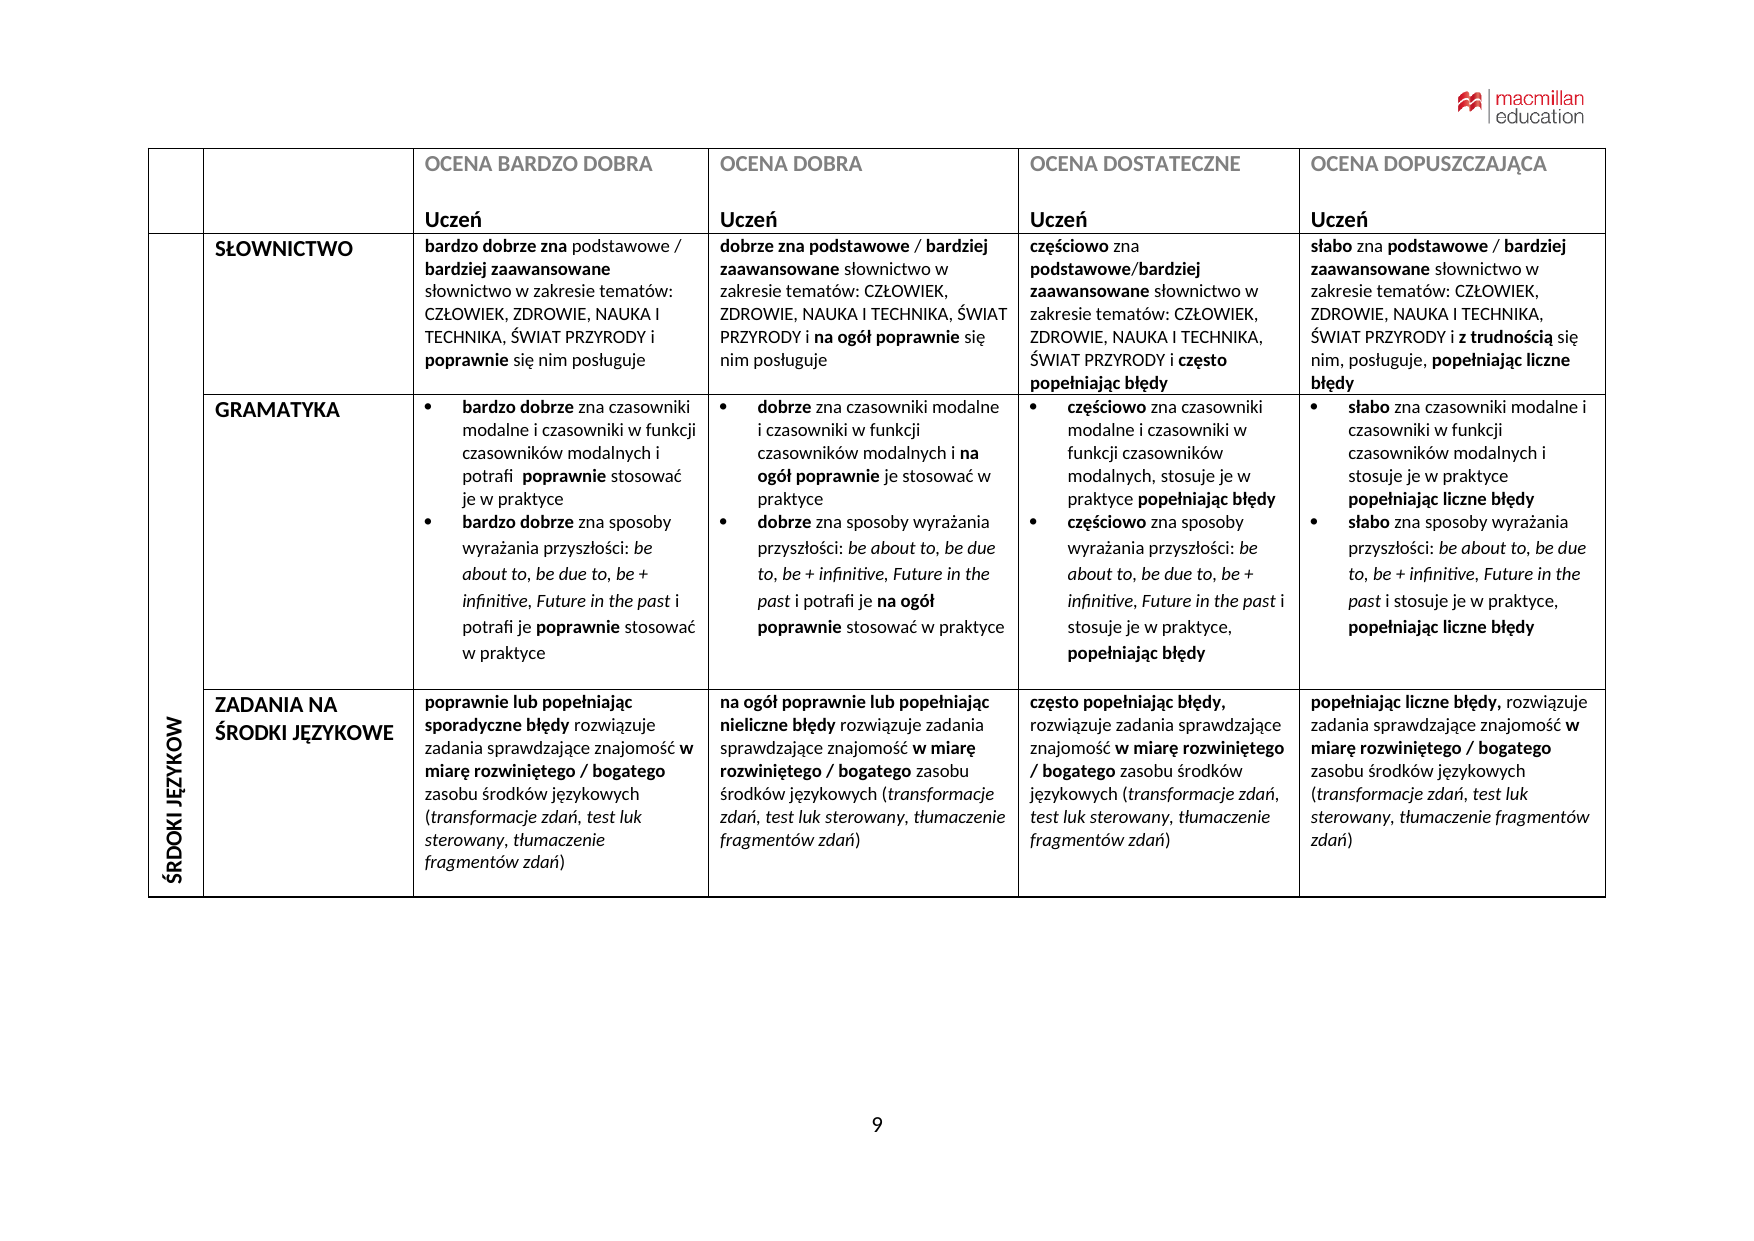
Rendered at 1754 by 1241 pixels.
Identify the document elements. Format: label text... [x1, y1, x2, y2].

table_cell częściowo zna czasowniki modalne i czasowniki w funkcji czasowników modalnych, stosuje je w praktyce popełniając błędy częściowo zna sposoby wyrażania przyszłości: be about to, be due to, be + infinitive, Future in the past i stosuje je w praktyce, popełniając błędy [1019, 395, 1299, 689]
table_cell poprawnie lub popełniając sporadyczne błędy rozwiązuje zadania sprawdzające znajomość w miarę rozwiniętego / bogatego zasobu środków językowych (transformacje zdań, test luk sterowany, tłumaczenie fragmentów zdań) [414, 690, 708, 896]
table_cell dobrze zna podstawowe / bardziej zaawansowane słownictwo w zakresie tematów: CZŁOWIEK, ZDROWIE, NAUKA I TECHNIKA, ŚWIAT PRZYRODY i na ogół poprawnie się nim posługuje [709, 234, 1018, 394]
table_cell dobrze zna czasowniki modalne i czasowniki w funkcji czasowników modalnych i na ogół poprawnie je stosować w praktyce dobrze zna sposoby wyrażania przyszłości: be about to, be due to, be + infinitive, Future in the past i potrafi je na ogół poprawnie stosować w praktyce [709, 395, 1018, 689]
table_cell bardzo dobrze zna czasowniki modalne i czasowniki w funkcji czasowników modalnych i potrafi poprawnie stosować je w praktyce bardzo dobrze zna sposoby wyrażania przyszłości: be about to, be due to, be + infinitive, Future in the past i potrafi je poprawnie stosować w praktyce [414, 395, 708, 689]
table_cell częściowo zna podstawowe/bardziej zaawansowane słownictwo w zakresie tematów: CZŁOWIEK, ZDROWIE, NAUKA I TECHNIKA, ŚWIAT PRZYRODY i często popełniając błędy [1019, 234, 1299, 394]
table_cell OCENA DOPUSZCZAJĄCA Uczeń [1300, 149, 1605, 233]
table_cell OCENA DOSTATECZNE Uczeń [1019, 149, 1299, 233]
table_cell ZADANIA NA ŚRODKI JĘZYKOWE [204, 690, 413, 896]
table_cell słabo zna podstawowe / bardziej zaawansowane słownictwo w zakresie tematów: CZŁOWIEK, ZDROWIE, NAUKA I TECHNIKA, ŚWIAT PRZYRODY i z trudnością się nim, posługuje, popełniając liczne błędy [1300, 234, 1605, 394]
table_cell GRAMATYKA [204, 395, 413, 689]
table_cell popełniając liczne błędy, rozwiązuje zadania sprawdzające znajomość w miarę rozwiniętego / bogatego zasobu środków językowych (transformacje zdań, test luk sterowany, tłumaczenie fragmentów zdań) [1300, 690, 1605, 896]
table_cell ŚRDOKI JĘZYKOW [149, 234, 203, 896]
table_cell słabo zna czasowniki modalne i czasowniki w funkcji czasowników modalnych i stosuje je w praktyce popełniając liczne błędy słabo zna sposoby wyrażania przyszłości: be about to, be due to, be + infinitive, Future in the past i stosuje je w praktyce, popełniając liczne błędy [1300, 395, 1605, 689]
table_cell często popełniając błędy, rozwiązuje zadania sprawdzające znajomość w miarę rozwiniętego / bogatego zasobu środków językowych (transformacje zdań, test luk sterowany, tłumaczenie fragmentów zdań) [1019, 690, 1299, 896]
table_cell bardzo dobrze zna podstawowe / bardziej zaawansowane słownictwo w zakresie tematów: CZŁOWIEK, ZDROWIE, NAUKA I TECHNIKA, ŚWIAT PRZYRODY i poprawnie się nim posługuje [414, 234, 708, 394]
table_cell na ogół poprawnie lub popełniając nieliczne błędy rozwiązuje zadania sprawdzające znajomość w miarę rozwiniętego / bogatego zasobu środków językowych (transformacje zdań, test luk sterowany, tłumaczenie fragmentów zdań) [709, 690, 1018, 896]
picture [1442, 73, 1607, 141]
table_cell OCENA BARDZO DOBRA Uczeń [414, 149, 708, 233]
table_cell [204, 149, 413, 233]
table_cell SŁOWNICTWO [204, 234, 413, 394]
table_cell OCENA DOBRA Uczeń [709, 149, 1018, 233]
table_cell [149, 149, 203, 233]
